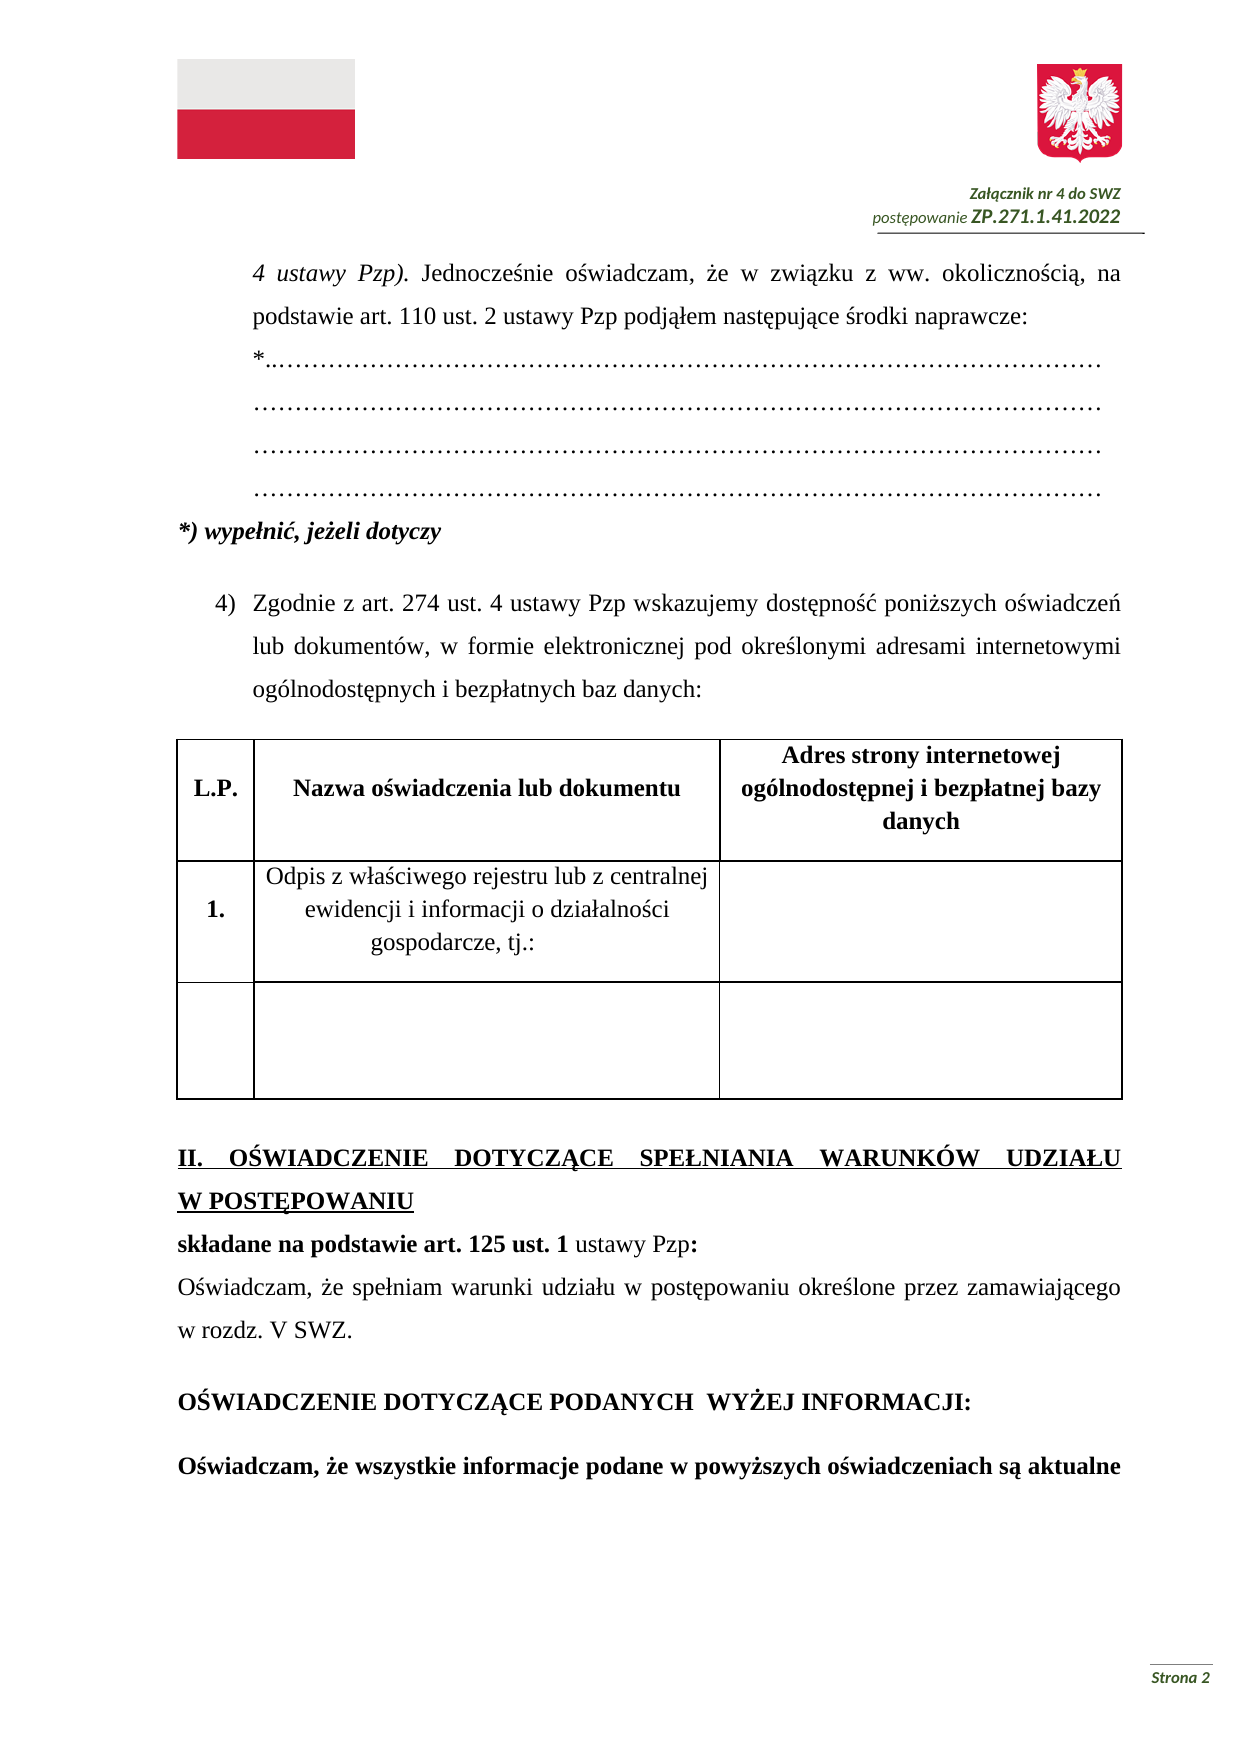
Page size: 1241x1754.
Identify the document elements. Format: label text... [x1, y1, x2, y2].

table_cell [178, 983, 253, 1098]
text II. OŚWIADCZENIE DOTYCZĄCE SPEŁNIANIA WARUNKÓW UDZIAŁU W POSTĘPOWANIU [177, 1143, 1122, 1168]
table_cell [255, 983, 719, 1098]
list ………………………………………………………………………………………… [252, 430, 1122, 459]
table_cell 1. [178, 862, 253, 981]
text II. OŚWIADCZENIE DOTYCZĄCE SPEŁNIANIA WARUNKÓW UDZIAŁU W POSTĘPOWANIU [177, 1169, 1122, 1215]
list ………………………………………………………………………………………… [252, 387, 1122, 416]
table_cell Odpis z właściwego rejestru lub z centralnej ewidencji i informacji o działalności gospodarcze, tj.: [255, 862, 719, 981]
text Oświadczam, że spełniam warunki udziału w postępowaniu określone przez zamawiającego w rozdz. V SWZ. [177, 1272, 1122, 1344]
list OŚWIADCZENIE DOTYCZĄCE PODANYCH WYŻEJ INFORMACJI: [177, 1387, 1122, 1416]
list *..……………………………………………………………………………………… [252, 344, 1122, 373]
table_header L.P. [178, 740, 253, 860]
picture [177, 59, 1123, 163]
text składane na podstawie art. 125 ust. 1 ustawy Pzp: [177, 1229, 1122, 1258]
table_header Adres strony internetowej ogólnodostępnej i bezpłatnej bazy danych [721, 740, 1121, 860]
text *) wypełnić, jeżeli dotyczy [177, 516, 1122, 545]
list ………………………………………………………………………………………… [252, 473, 1122, 502]
table_cell [720, 983, 1121, 1098]
table_header Nazwa oświadczenia lub dokumentu [255, 740, 719, 860]
list Zgodnie z art. 274 ust. 4 ustawy Pzp wskazujemy dostępność poniższych oświadczeń lub dokumentów, w formie elektronicznej pod określonymi adresami internetowymi ogólnodostępnych i bezpłatnych baz danych: [215, 588, 1122, 703]
table_cell [720, 862, 1121, 981]
